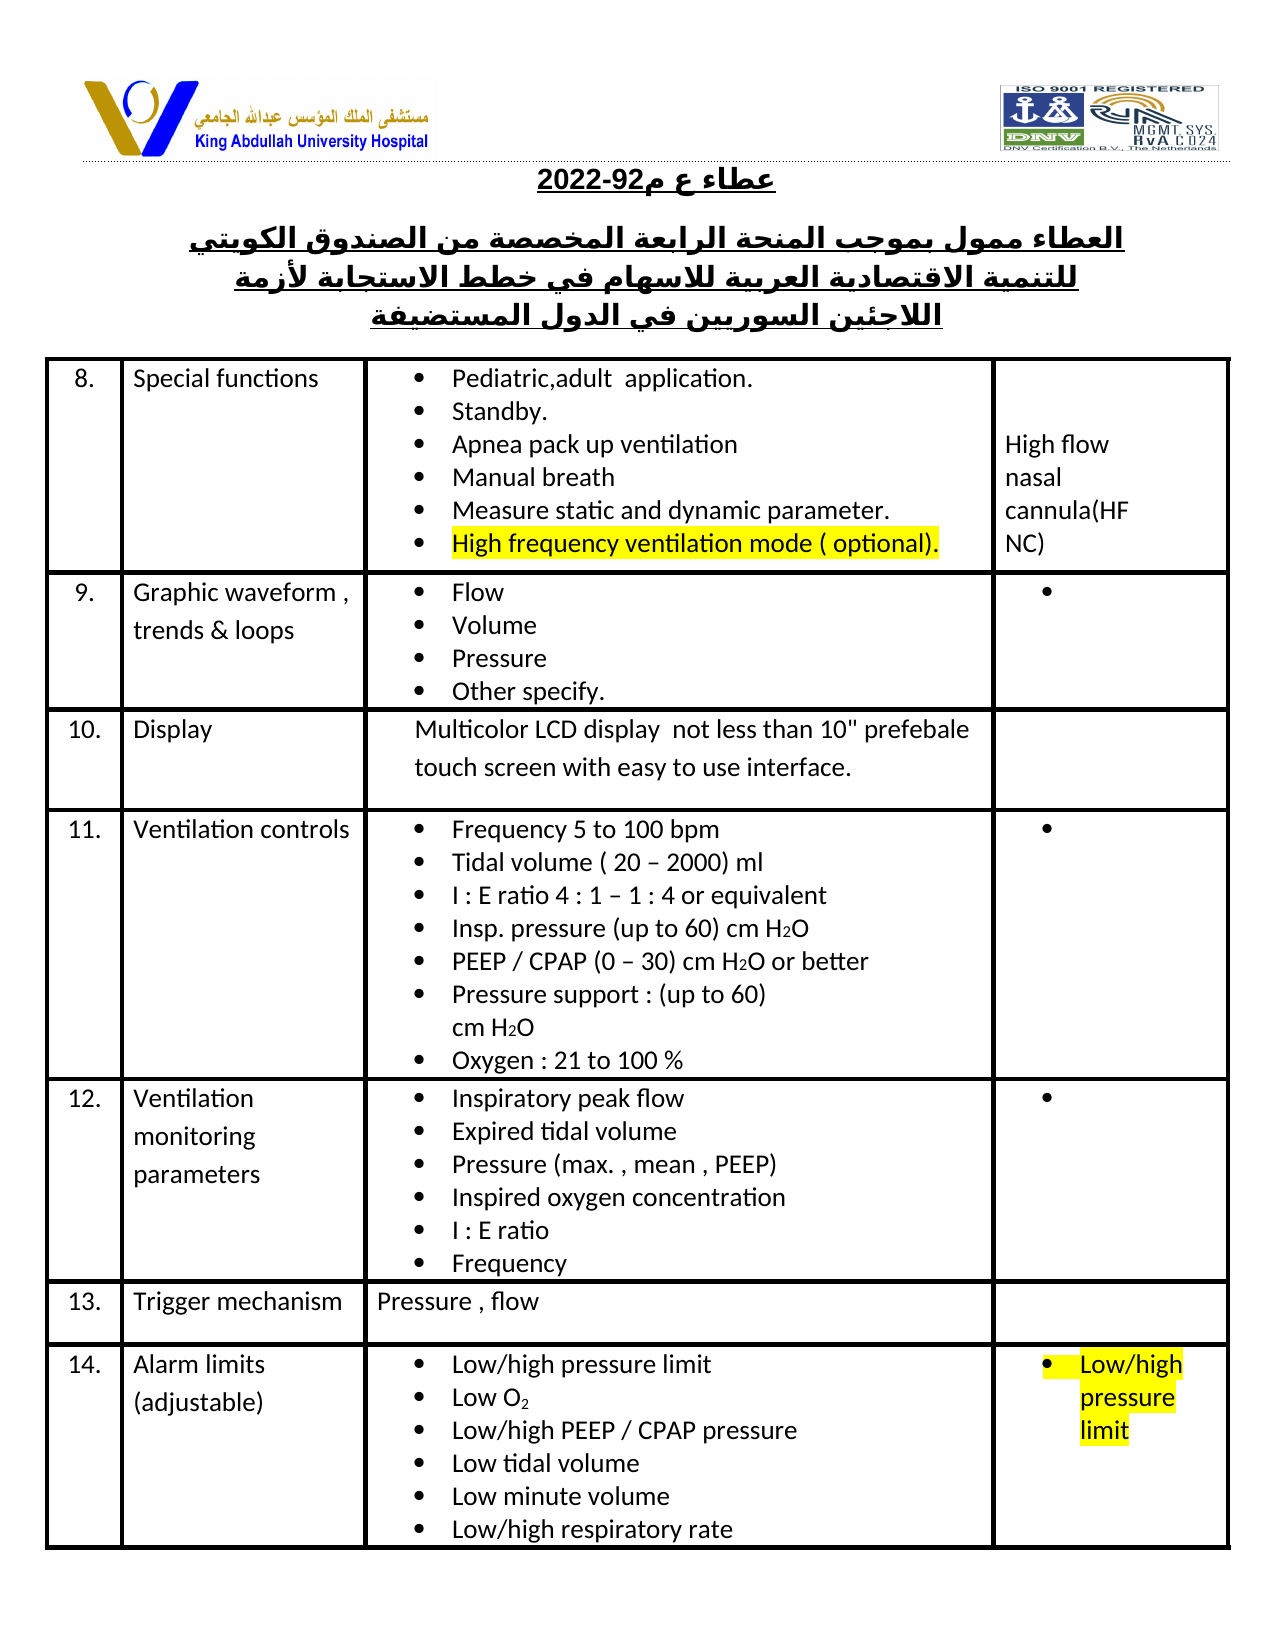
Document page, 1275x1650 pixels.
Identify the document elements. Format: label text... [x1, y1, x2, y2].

table_cell 10. [49, 712, 120, 807]
table_cell Display [124, 712, 363, 807]
table_cell [996, 1081, 1226, 1279]
table_cell 9. [49, 575, 120, 707]
table_cell Alarm limits (adjustable) [124, 1347, 363, 1545]
table_cell Graphic waveform , trends & loops [124, 575, 363, 707]
table_cell Pediatric,adult application. Standby. Apnea pack up ventilation Manual breath Measure static and dynamic parameter. High frequency ventilation mode ( optional). [368, 361, 991, 570]
table_cell [996, 575, 1226, 707]
table_cell Frequency 5 to 100 bpm Tidal volume ( 20 – 2000) ml I : E ratio 4 : 1 – 1 : 4 or equivalent Insp. pressure (up to 60) cm H2O PEEP / CPAP (0 – 30) cm H2O or better Pressure support : (up to 60) cm H2O Oxygen : 21 to 100 % [368, 812, 991, 1076]
table_cell 11. [49, 812, 120, 1076]
table_cell Trigger mechanism [124, 1284, 363, 1342]
table_cell Inspiratory peak flow Expired tidal volume Pressure (max. , mean , PEEP) Inspired oxygen concentration I : E ratio Frequency [368, 1081, 991, 1279]
table_cell [996, 712, 1226, 807]
table_cell Low/high pressure limit [996, 1347, 1226, 1545]
table_cell 8. [49, 361, 120, 570]
table_cell Multicolor LCD display not less than 10" prefebale touch screen with easy to use interface. [368, 712, 991, 807]
table_cell [996, 812, 1226, 1076]
table_cell Pressure , flow [368, 1284, 991, 1342]
picture [82, 75, 439, 161]
table_cell 13. [49, 1284, 120, 1342]
table_cell Ventilation controls [124, 812, 363, 1076]
picture [1000, 85, 1219, 151]
table_cell High flow nasal cannula(HFNC) [996, 361, 1226, 570]
table_cell 14. [49, 1347, 120, 1545]
table_cell 12. [49, 1081, 120, 1279]
table_cell Special functions [124, 361, 363, 570]
table_cell Ventilation monitoring parameters [124, 1081, 363, 1279]
table_cell [996, 1284, 1226, 1342]
table_cell Flow Volume Pressure Other specify. [368, 575, 991, 707]
